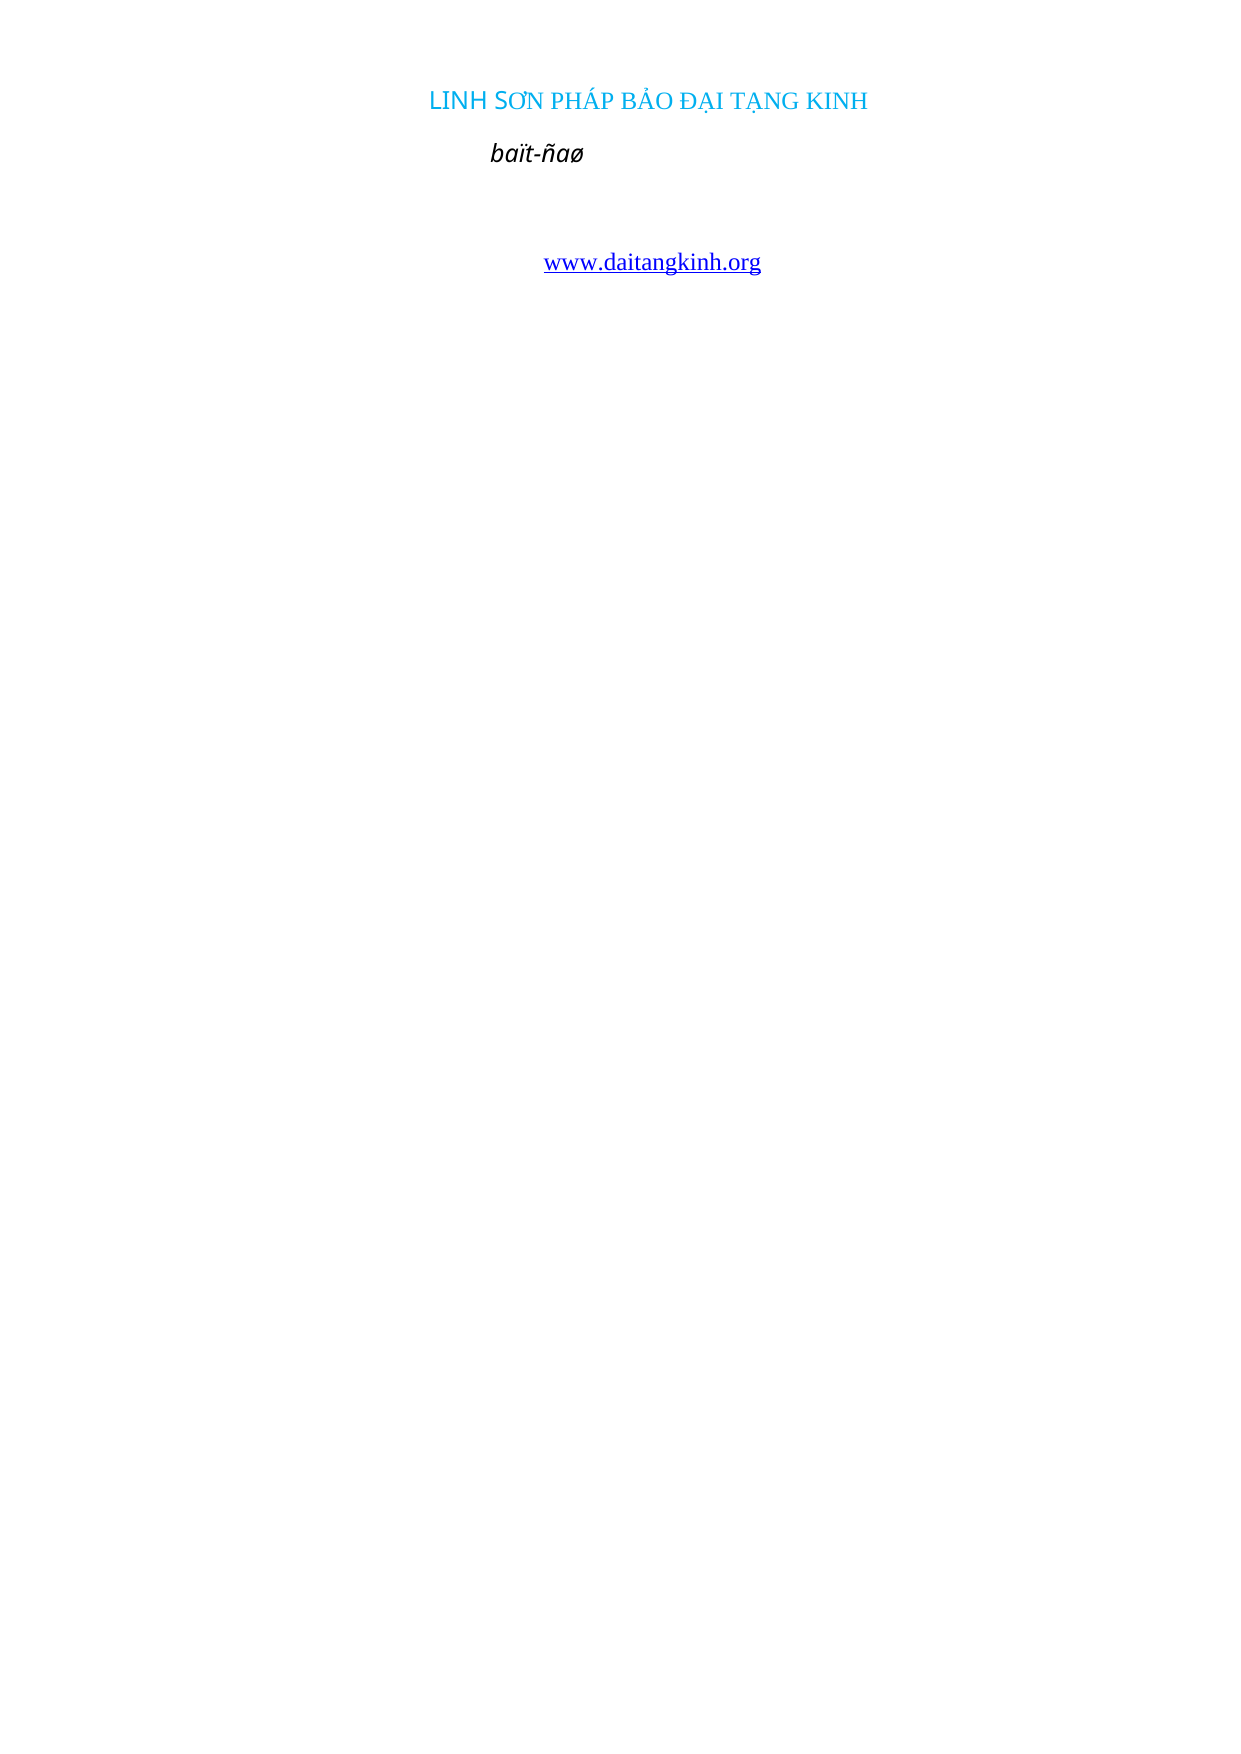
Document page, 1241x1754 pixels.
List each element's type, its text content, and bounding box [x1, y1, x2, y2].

subtitle www.daitangkinh.org [541, 247, 763, 276]
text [490, 135, 725, 169]
